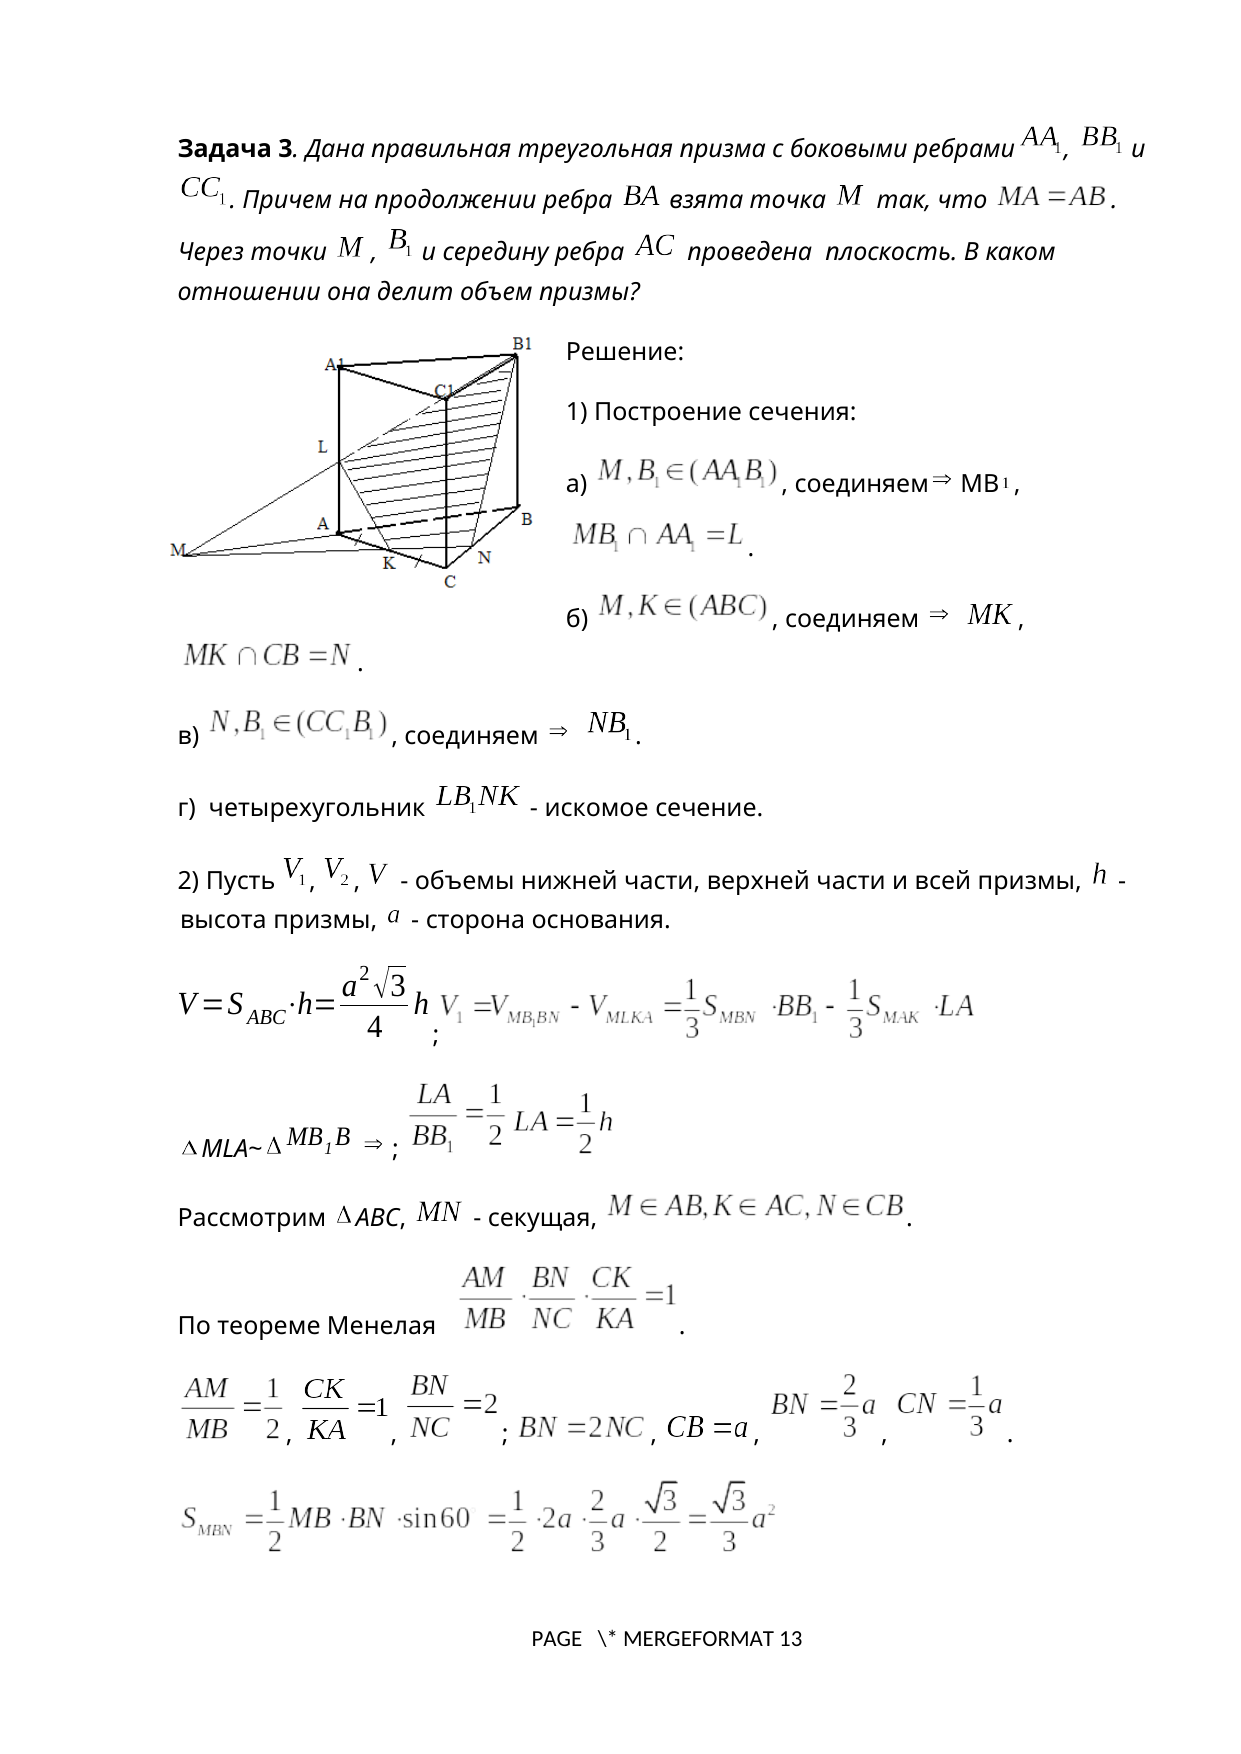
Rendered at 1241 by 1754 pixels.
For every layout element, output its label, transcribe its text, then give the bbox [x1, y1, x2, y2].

text б) , соединяем , . [177, 590, 1152, 678]
text г) четырехугольник - искомое сечение. [177, 777, 1152, 824]
text Рассмотрим ABC, - секущая, . [177, 1191, 1152, 1234]
text MLA~ ; [177, 1077, 1152, 1165]
text 2) Пусть , , - объемы нижней части, верхней части и всей призмы, - высота призмы, - сторона основания. [177, 850, 1152, 936]
text , , ; , , , . [177, 1368, 1152, 1450]
text Решение: [547, 333, 1152, 367]
picture [164, 333, 547, 595]
text 1) Построение сечения: [547, 393, 1152, 427]
text По теореме Менелая . [177, 1260, 1152, 1342]
text ; [177, 962, 1152, 1051]
text а) , соединяемMB, . [547, 453, 1152, 564]
text в) , соединяем . [177, 704, 1152, 751]
text Задача 3. Дана правильная треугольная призма с боковыми ребрами, и . Причем на продолжении ребра взята точка так, что . Через точки , и середину ребра проведена плоскость. В каком отношении она делит объем призмы? [177, 118, 1152, 307]
